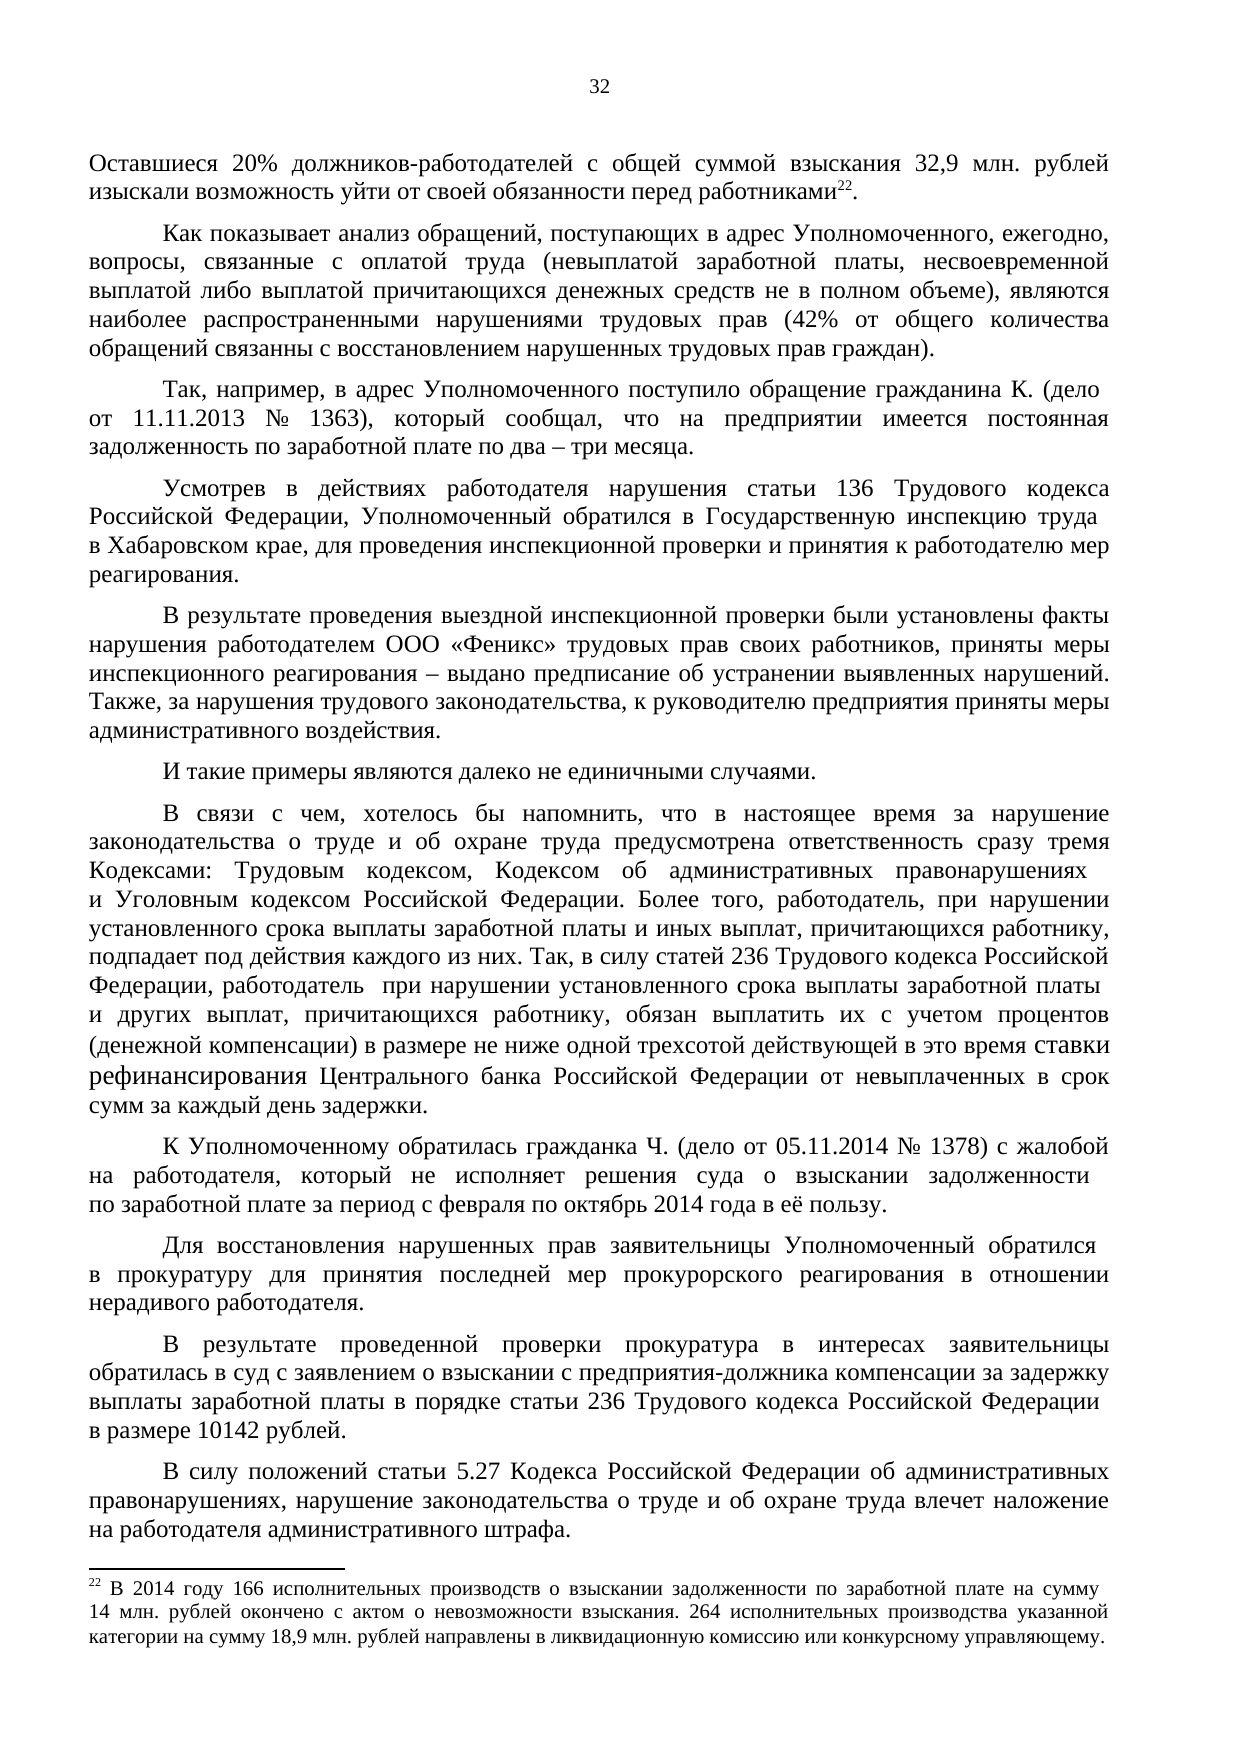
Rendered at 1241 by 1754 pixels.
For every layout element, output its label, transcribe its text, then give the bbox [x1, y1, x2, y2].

text Усмотрев в действиях работодателя нарушения статьи 136 Трудового кодекса Российской Федерации, Уполномоченный обратился в Государственную инспекцию труда в Хабаровском крае, для проведения инспекционной проверки и принятия к работодателю мер реагирования. [89, 473, 1110, 588]
text И такие примеры являются далеко не единичными случаями. [89, 756, 1110, 785]
text Так, например, в адрес Уполномоченного поступило обращение гражданина К. (дело от 11.11.2013 № 1363), который сообщал, что на предприятии имеется постоянная задолженность по заработной плате по два – три месяца. [89, 374, 1110, 460]
text К Уполномоченному обратилась гражданка Ч. (дело от 05.11.2014 № 1378) с жалобой на работодателя, который не исполняет решения суда о взыскании задолженности по заработной плате за период с февраля по октябрь 2014 года в её пользу. [89, 1131, 1110, 1217]
text Как показывает анализ обращений, поступающих в адрес Уполномоченного, ежегодно, вопросы, связанные с оплатой труда (невыплатой заработной платы, несвоевременной выплатой либо выплатой причитающихся денежных средств не в полном объеме), являются наиболее распространенными нарушениями трудовых прав (42% от общего количества обращений связанны с восстановлением нарушенных трудовых прав граждан). [89, 218, 1110, 361]
text В связи с чем, хотелось бы напомнить, что в настоящее время за нарушение законодательства о труде и об охране труда предусмотрена ответственность сразу тремя Кодексами: Трудовым кодексом, Кодексом об административных правонарушениях и Уголовным кодексом Российской Федерации. Более того, работодатель, при нарушении установленного срока выплаты заработной платы и иных выплат, причитающихся работнику, подпадает под действия каждого из них. Так, в силу статей 236 Трудового кодекса Российской Федерации, работодатель при нарушении установленного срока выплаты заработной платы и других выплат, причитающихся работнику, обязан выплатить их с учетом процентов (денежной компенсации) в размере не ниже одной трехсотой действующей в это время ставки рефинансирования Центрального банка Российской Федерации от невыплаченных в срок сумм за каждый день задержки. [89, 798, 1110, 1119]
text В результате проведения выездной инспекционной проверки были установлены факты нарушения работодателем ООО «Феникс» трудовых прав своих работников, приняты меры инспекционного реагирования – выдано предписание об устранении выявленных нарушений. Также, за нарушения трудового законодательства, к руководителю предприятия приняты меры административного воздействия. [89, 600, 1110, 744]
text Для восстановления нарушенных прав заявительницы Уполномоченный обратился в прокуратуру для принятия последней мер прокурорского реагирования в отношении нерадивого работодателя. [89, 1230, 1110, 1316]
text В результате проведенной проверки прокуратура в интересах заявительницы обратилась в суд с заявлением о взыскании с предприятия-должника компенсации за задержку выплаты заработной платы в порядке статьи 236 Трудового кодекса Российской Федерации в размере 10142 рублей. [89, 1329, 1110, 1444]
text В силу положений статьи 5.27 Кодекса Российской Федерации об административных правонарушениях, нарушение законодательства о труде и об охране труда влечет наложение на работодателя административного штрафа. [89, 1456, 1110, 1542]
